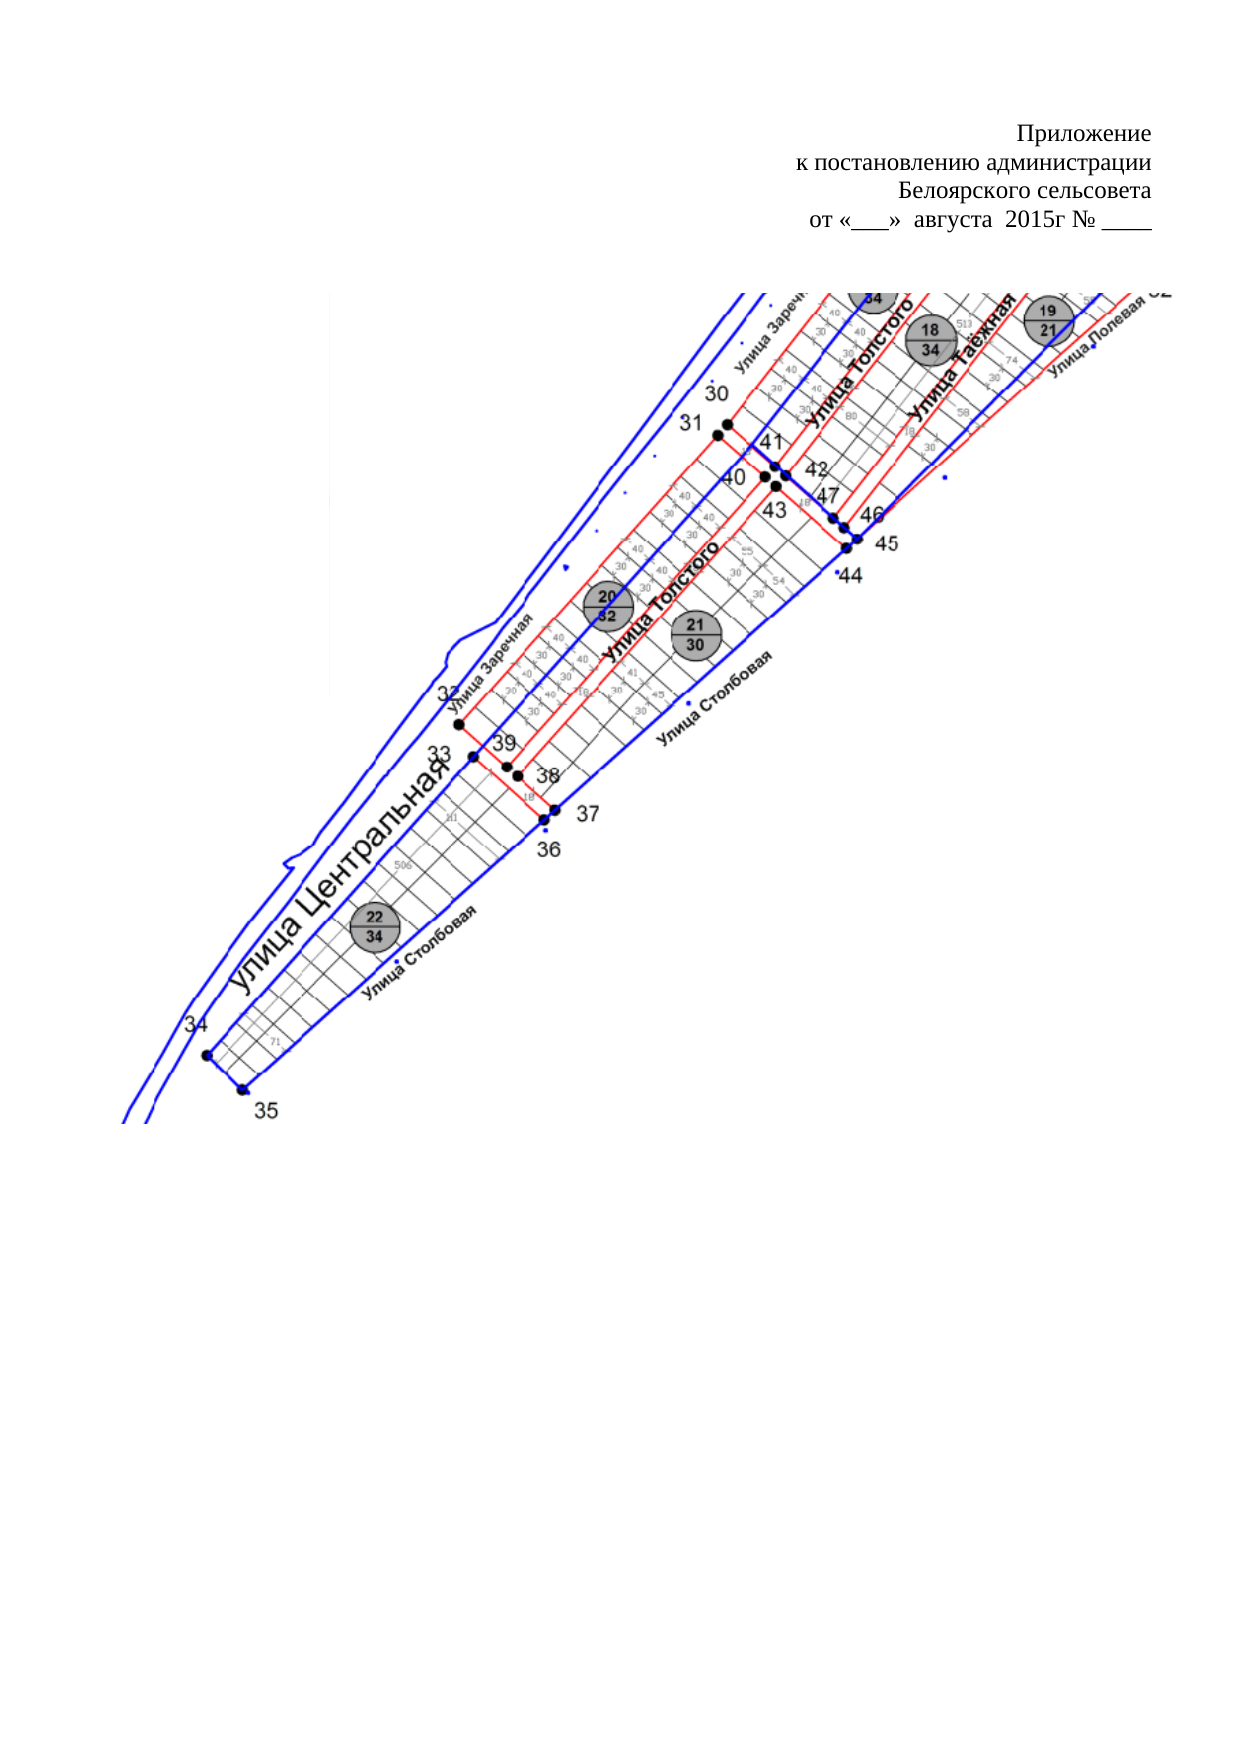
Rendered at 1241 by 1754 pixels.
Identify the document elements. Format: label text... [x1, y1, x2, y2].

picture [82, 293, 1199, 1124]
text Приложение [177, 118, 1152, 147]
text Белоярского сельсовета [177, 176, 1152, 204]
text к постановлению администрации [177, 147, 1152, 176]
text от «___» августа 2015г № ____ [177, 204, 1152, 233]
